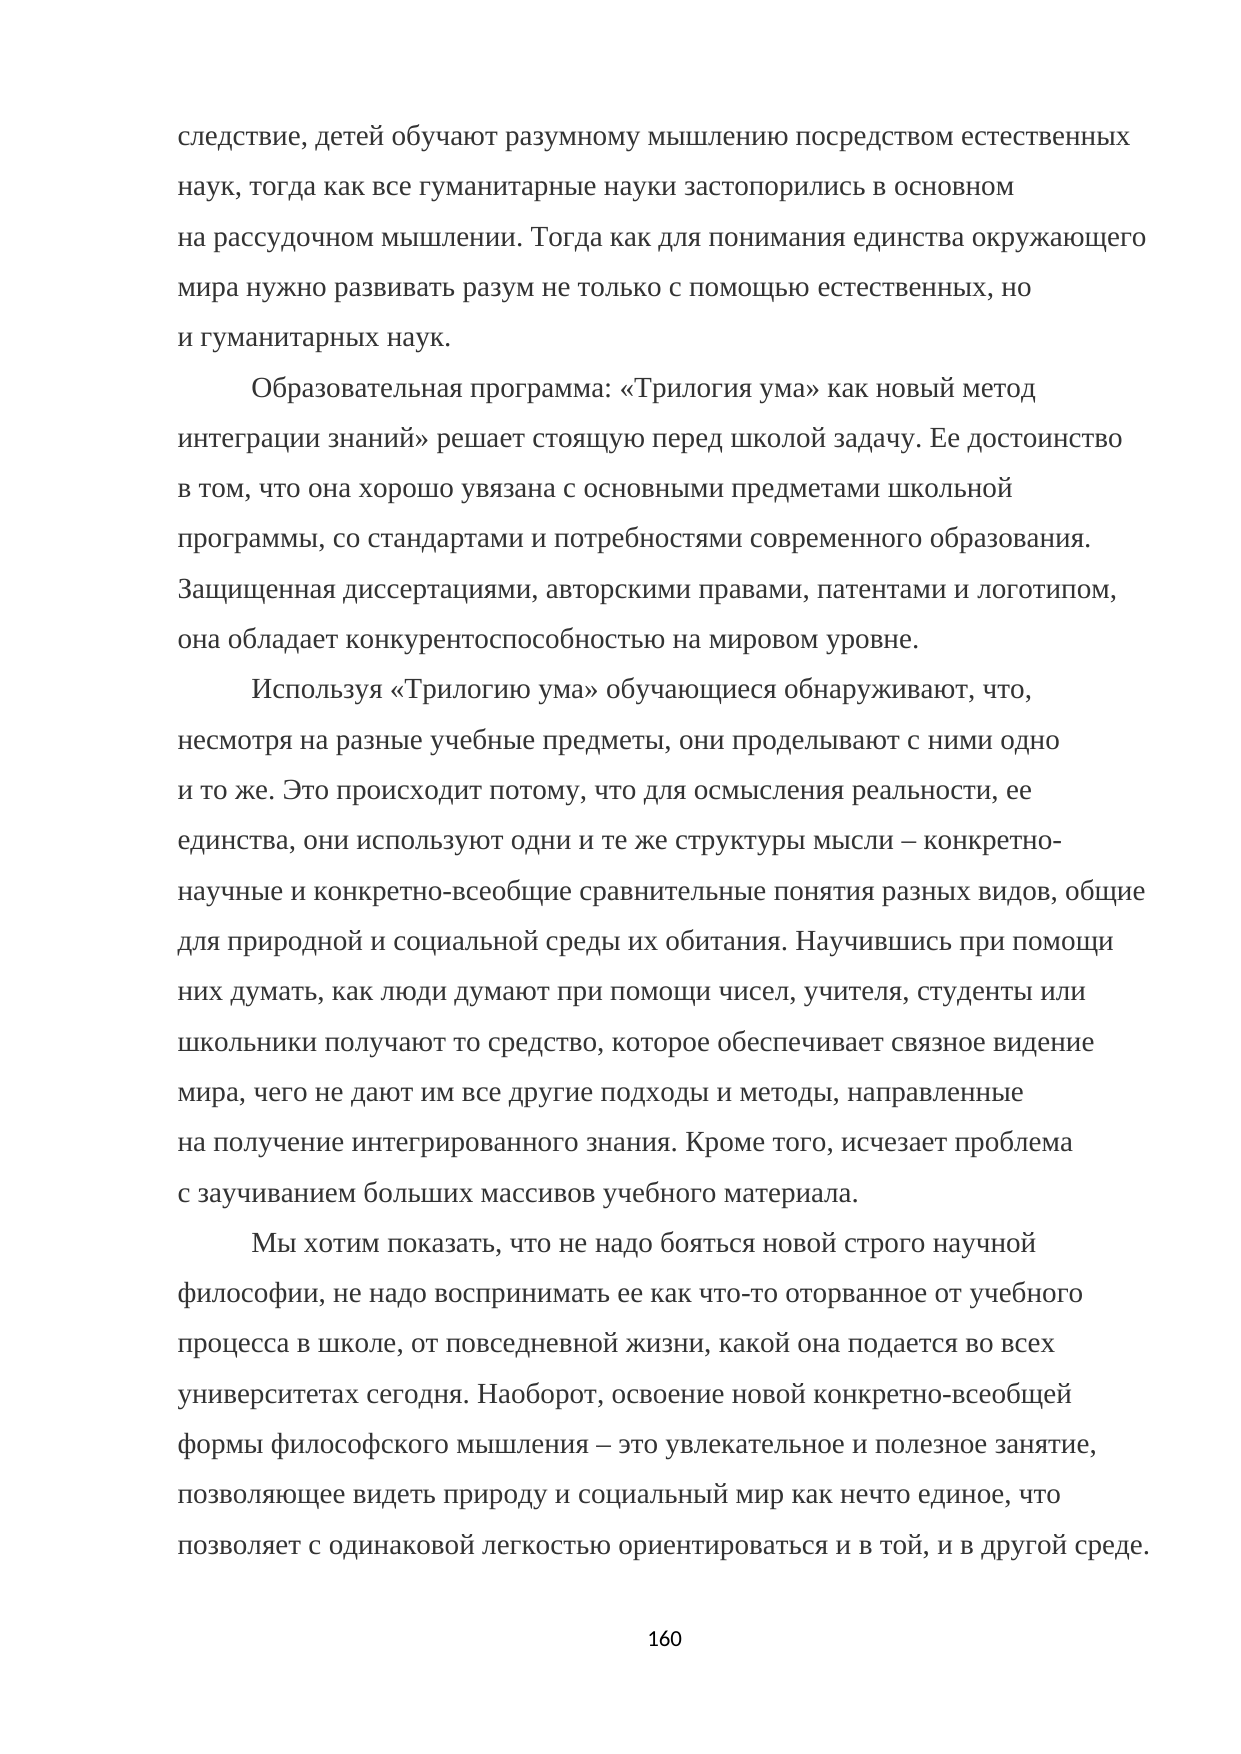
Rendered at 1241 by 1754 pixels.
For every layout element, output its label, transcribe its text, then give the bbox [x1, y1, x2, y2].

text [177, 118, 1152, 353]
text Мы хотим показать, что не надо бояться новой строго научной философии, не надо воспринимать ее как что-то оторванное от учебного процесса в школе, от повседневной жизни, какой она подается во всех университетах сегодня. Наоборот, освоение новой конкретно-всеобщей формы философского мышления – это увлекательное и полезное занятие, позволяющее видеть природу и социальный мир как нечто единое, что позволяет с одинаковой легкостью ориентироваться и в той, и в другой среде. [177, 1225, 1152, 1560]
text Образовательная программа: «Трилогия ума» как новый метод интеграции знаний» решает стоящую перед школой задачу. Ее достоинство в том, что она хорошо увязана с основными предметами школьной программы, со стандартами и потребностями современного образования. Защищенная диссертациями, авторскими правами, патентами и логотипом, она обладает конкурентоспособностью на мировом уровне. [177, 370, 1152, 655]
text Используя «Трилогию ума» обучающиеся обнаруживают, что, несмотря на разные учебные предметы, они проделывают с ними одно и то же. Это происходит потому, что для осмысления реальности, ее единства, они используют одни и те же структуры мысли – конкретно-научные и конкретно-всеобщие сравнительные понятия разных видов, общие для природной и социальной среды их обитания. Научившись при помощи них думать, как люди думают при помощи чисел, учителя, студенты или школьники получают то средство, которое обеспечивает связное видение мира, чего не дают им все другие подходы и методы, направленные на получение интегрированного знания. Кроме того, исчезает проблема с заучиванием больших массивов учебного материала. [177, 672, 1152, 1208]
